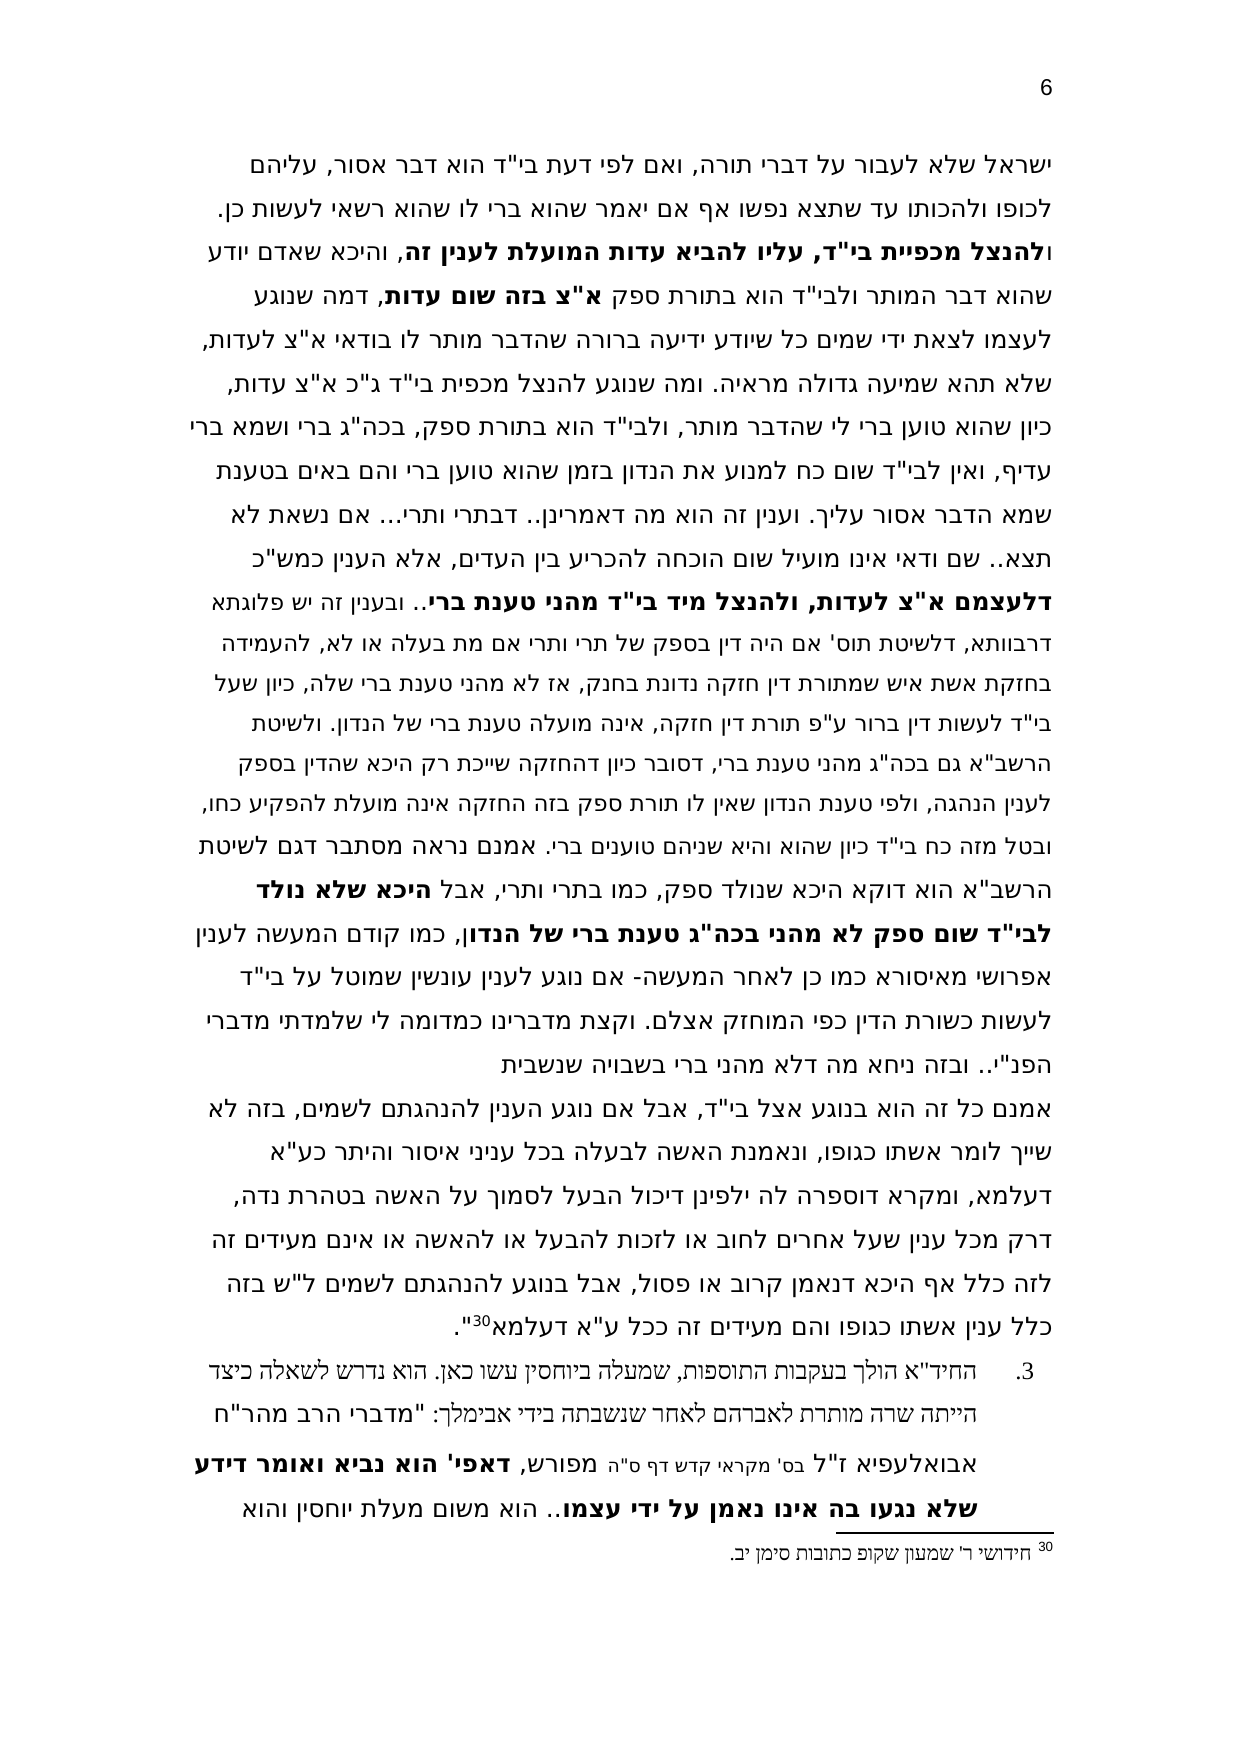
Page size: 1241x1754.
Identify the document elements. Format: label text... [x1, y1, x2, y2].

text אמנם כל זה הוא בנוגע אצל בי"ד, אבל אם נוגע הענין להנהגתם לשמים, בזה לא שייך לומר אשתו כגופו, ונאמנת האשה לבעלה בכל עניני איסור והיתר כע"א דעלמא, ומקרא דוספרה לה ילפינן דיכול הבעל לסמוך על האשה בטהרת נדה, דרק מכל ענין שעל אחרים לחוב או לזכות להבעל או להאשה או אינם מעידים זה לזה כלל אף היכא דנאמן קרוב או פסול, אבל בנוגע להנהגתם לשמים ל"ש בזה כלל ענין אשתו כגופו והם מעידים זה ככל ע"א דעלמא". [187, 1094, 1053, 1342]
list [187, 1356, 1015, 1523]
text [187, 150, 1053, 1079]
